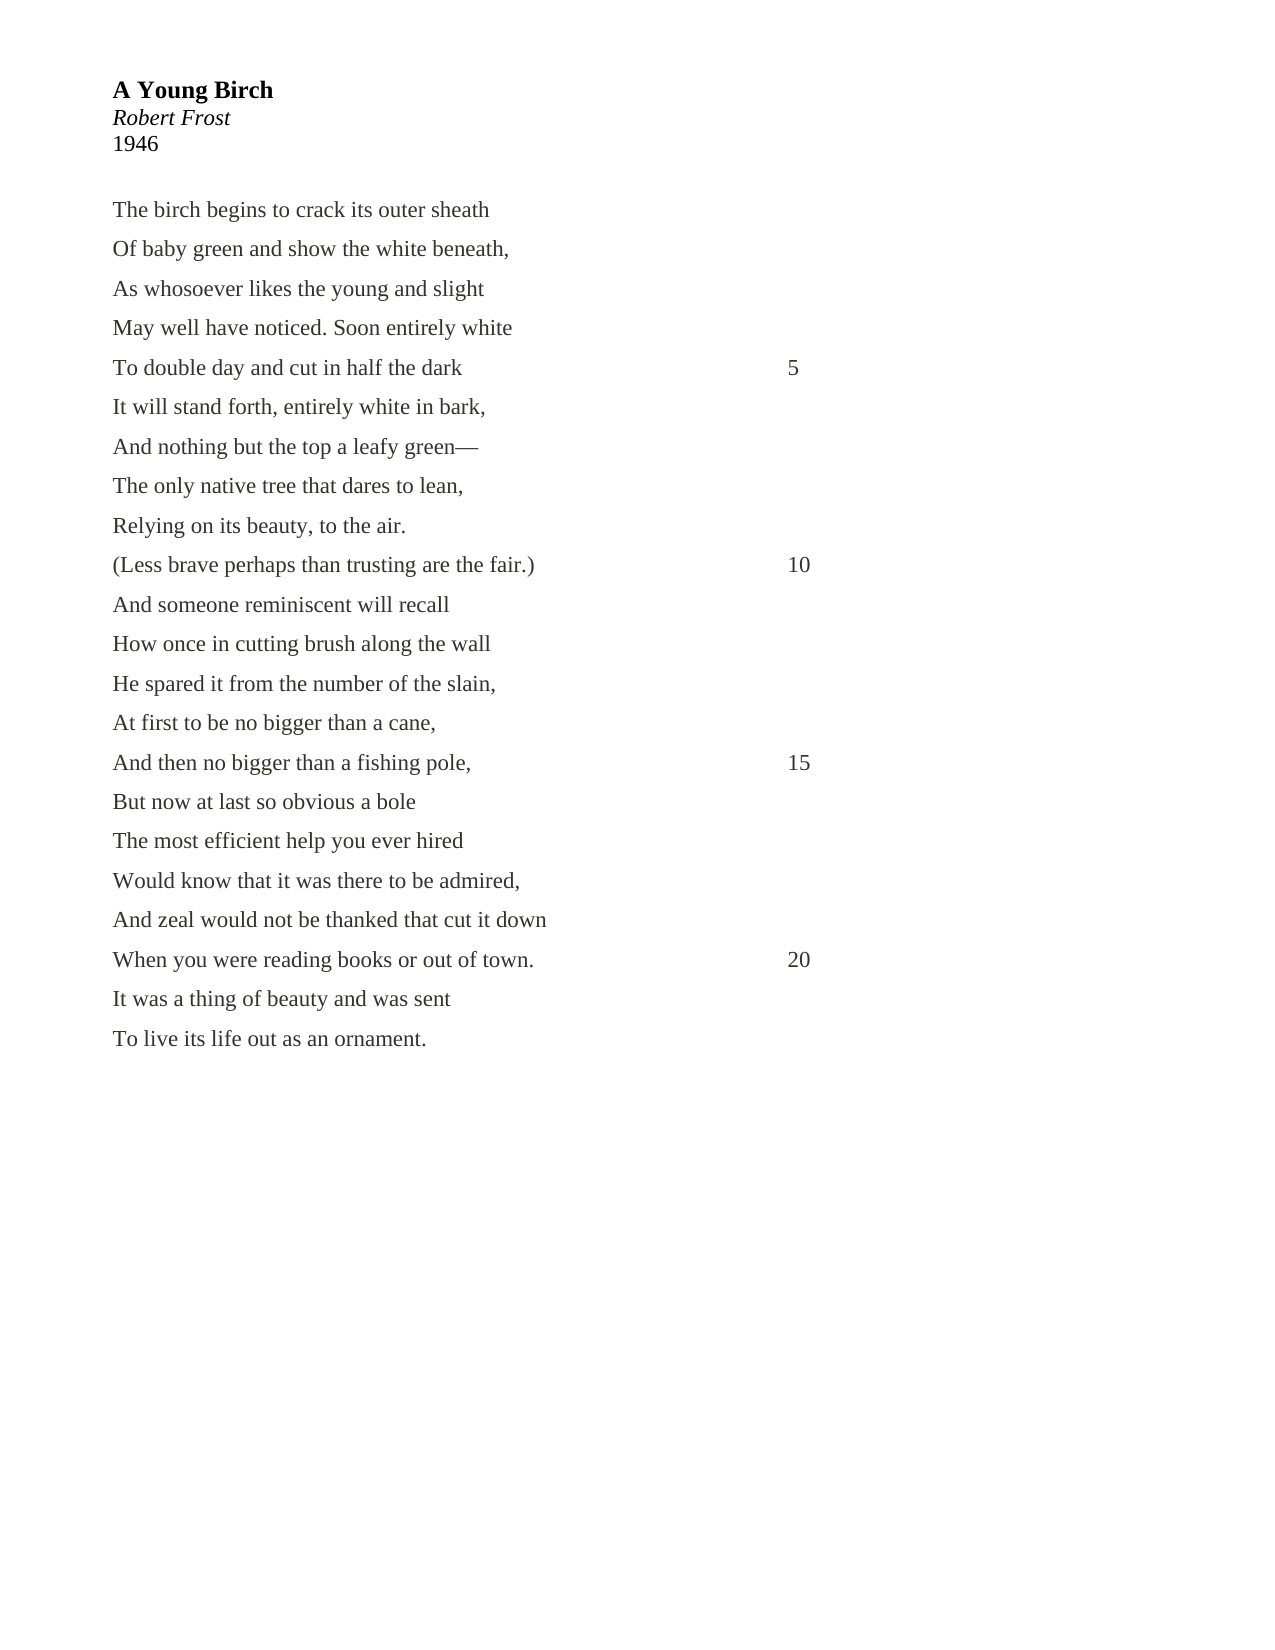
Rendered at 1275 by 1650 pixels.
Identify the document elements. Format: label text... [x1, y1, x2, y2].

text The only native tree that dares to lean, [112, 472, 1200, 499]
text Robert Frost [112, 104, 1200, 130]
text And nothing but the top a leafy green— [112, 433, 1200, 459]
text The birch begins to crack its outer sheath [112, 196, 1200, 222]
text As whosoever likes the young and slight [112, 275, 1200, 301]
text Would know that it was there to be admired, [112, 867, 1200, 893]
text Relying on its beauty, to the air. [112, 512, 1200, 538]
text A Young Birch [112, 75, 1200, 104]
text To double day and cut in half the dark 5 [112, 354, 1200, 380]
text To live its life out as an ornament. [112, 1025, 1200, 1051]
text 1946 [112, 130, 1200, 156]
text He spared it from the number of the slain, [112, 670, 1200, 696]
text May well have noticed. Soon entirely white [112, 314, 1200, 341]
text It will stand forth, entirely white in bark, [112, 393, 1200, 420]
text The most efficient help you ever hired [112, 828, 1200, 854]
text How once in cutting brush along the wall [112, 630, 1200, 657]
text Of baby green and show the white beneath, [112, 235, 1200, 262]
text When you were reading books or out of town. 20 [112, 946, 1200, 972]
text And someone reminiscent will recall [112, 591, 1200, 617]
text And then no bigger than a fishing pole, 15 [112, 749, 1200, 775]
text At first to be no bigger than a cane, [112, 709, 1200, 736]
text It was a thing of beauty and was sent [112, 986, 1200, 1012]
text But now at last so obvious a bole [112, 788, 1200, 814]
text And zeal would not be thanked that cut it down [112, 907, 1200, 933]
text (Less brave perhaps than trusting are the fair.) 10 [112, 551, 1200, 578]
